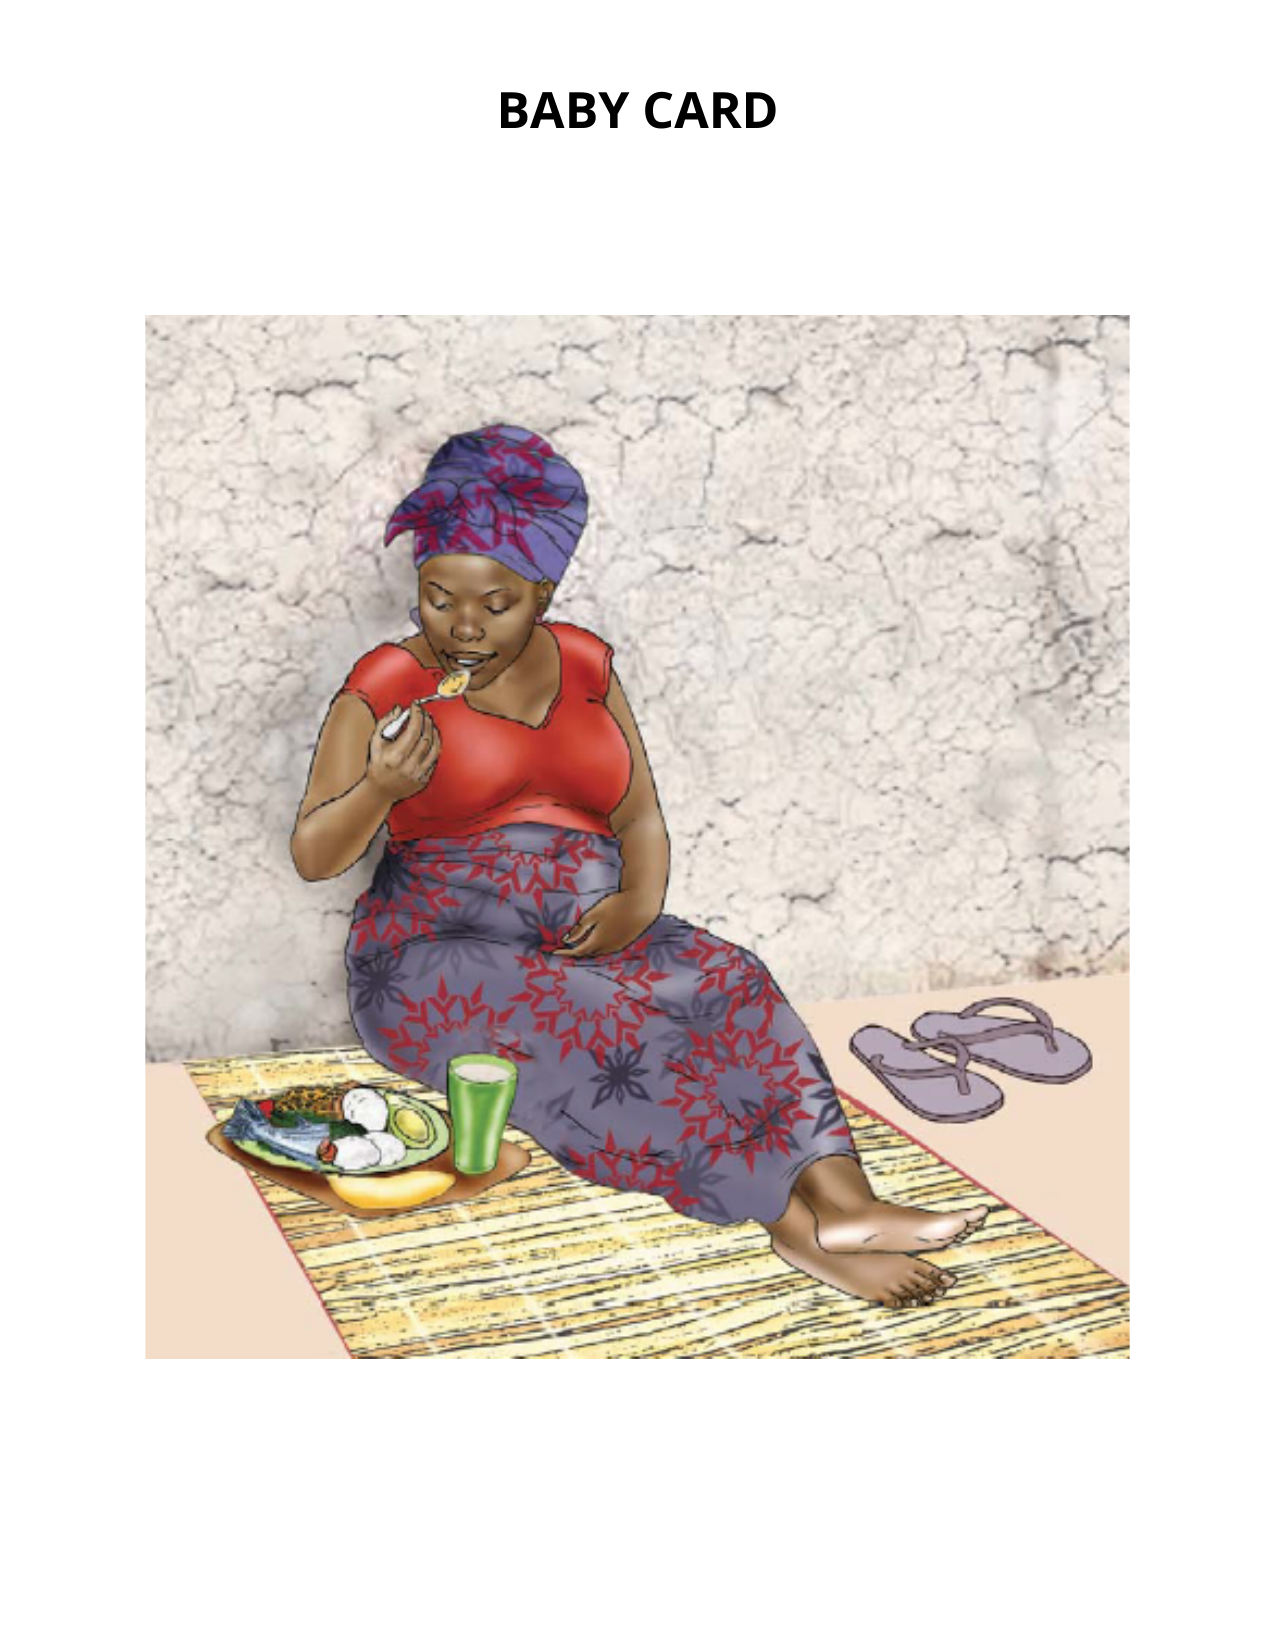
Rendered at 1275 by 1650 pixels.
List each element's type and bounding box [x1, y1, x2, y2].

picture [145, 315, 1130, 1359]
